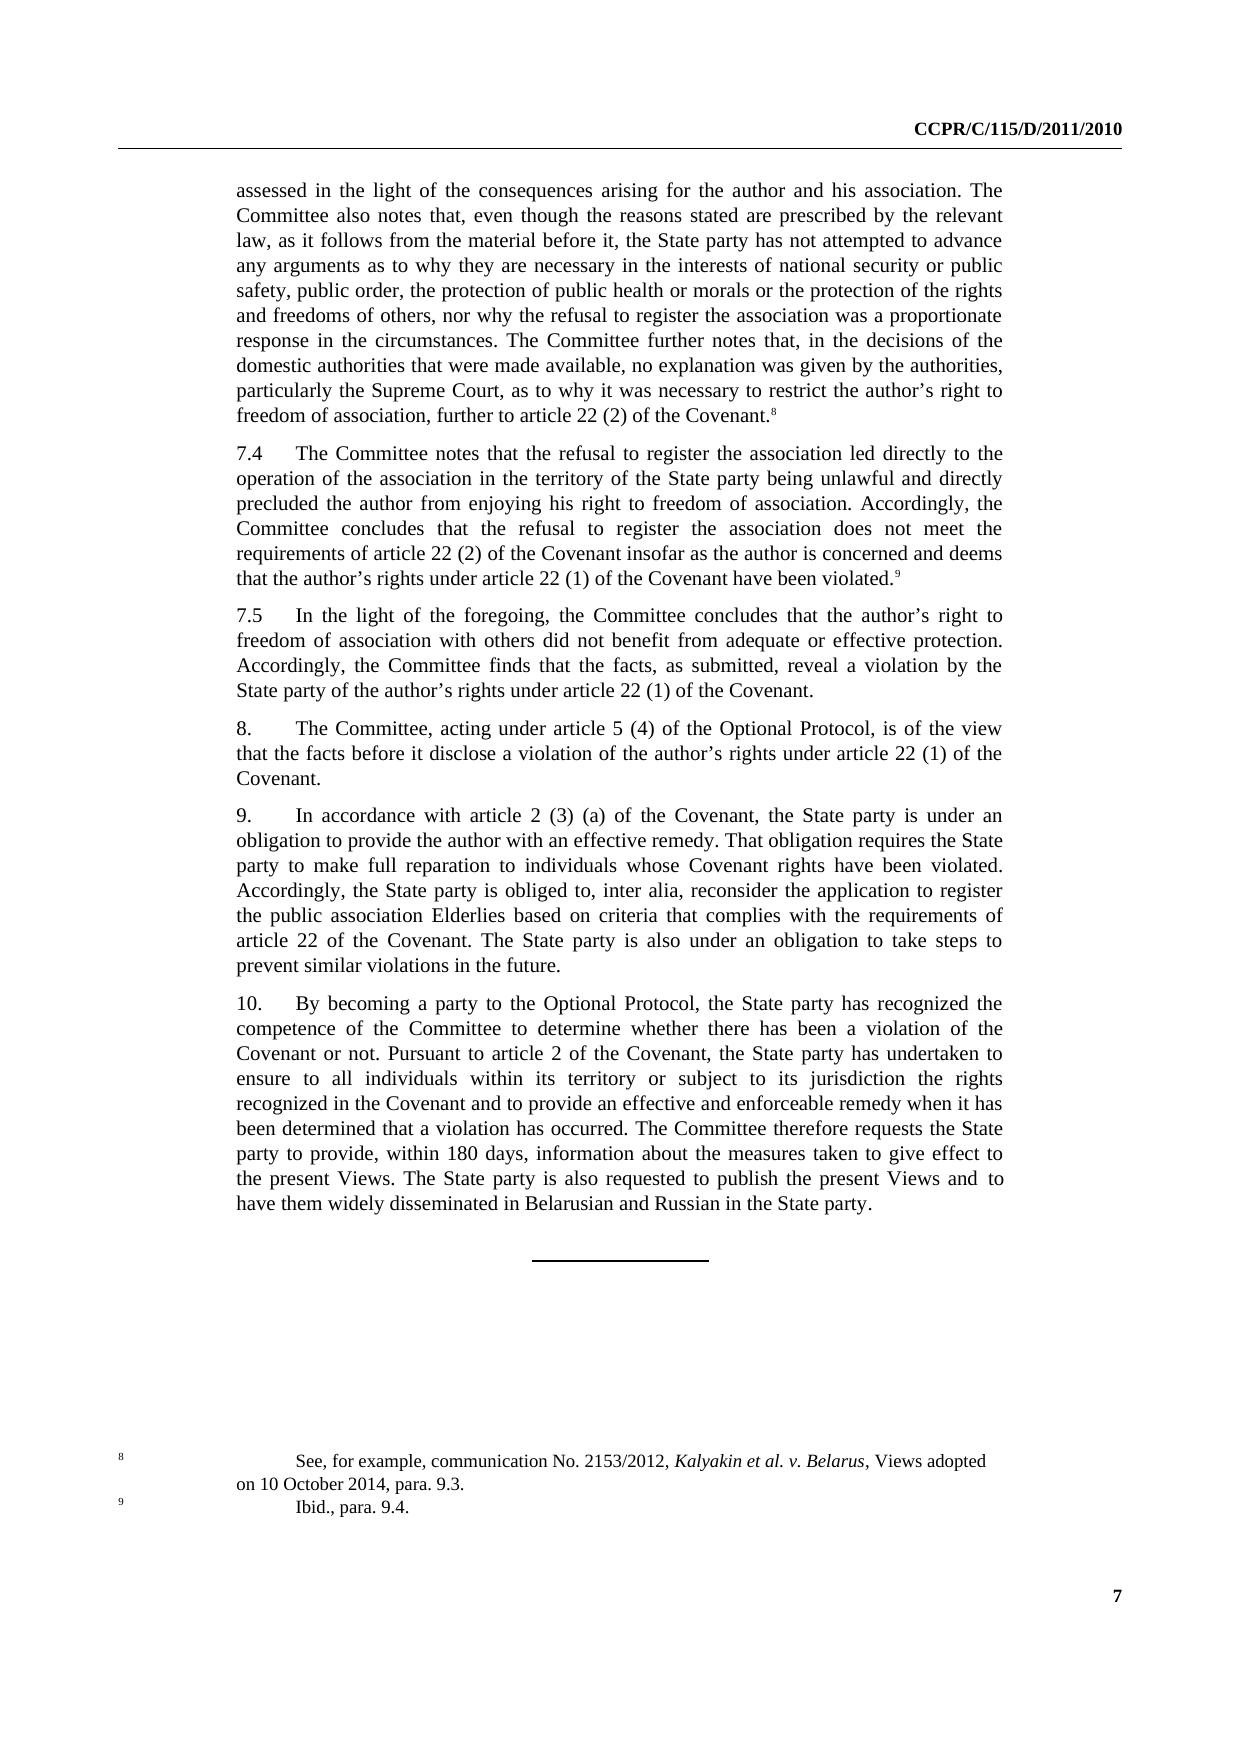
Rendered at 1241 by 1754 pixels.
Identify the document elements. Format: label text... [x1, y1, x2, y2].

text 7.4 The Committee notes that the refusal to register the association led directly to the operation of the association in the territory of the State party being unlawful and directly precluded the author from enjoying his right to freedom of association. Accordingly, the Committee concludes that the refusal to register the association does not meet the requirements of article 22 (2) of the Covenant insofar as the author is concerned and deems that the author’s rights under article 22 (1) of the Covenant have been violated. [236, 440, 1004, 590]
text 8. The Committee, acting under article 5 (4) of the Optional Protocol, is of the view that the facts before it disclose a violation of the author’s rights under article 22 (1) of the Covenant. [236, 715, 1004, 790]
text 10. By becoming a party to the Optional Protocol, the State party has recognized the competence of the Committee to determine whether there has been a violation of the Covenant or not. Pursuant to article 2 of the Covenant, the State party has undertaken to ensure to all individuals within its territory or subject to its jurisdiction the rights recognized in the Covenant and to provide an effective and enforceable remedy when it has been determined that a violation has occurred. The Committee therefore requests the State party to provide, within 180 days, information about the measures taken to give effect to the present Views. The State party is also requested to publish the present Views and to have them widely disseminated in Belarusian and Russian in the State party. [236, 990, 1004, 1215]
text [236, 177, 1004, 427]
text 7.5 In the light of the foregoing, the Committee concludes that the author’s right to freedom of association with others did not benefit from adequate or effective protection. Accordingly, the Committee finds that the facts, as submitted, reveal a violation by the State party of the author’s rights under article 22 (1) of the Covenant. [236, 602, 1004, 702]
text 9. In accordance with article 2 (3) (a) of the Covenant, the State party is under an obligation to provide the author with an effective remedy. That obligation requires the State party to make full reparation to individuals whose Covenant rights have been violated. Accordingly, the State party is obliged to, inter alia, reconsider the application to register the public association Elderlies based on criteria that complies with the requirements of article 22 of the Covenant. The State party is also under an obligation to take steps to prevent similar violations in the future. [236, 802, 1004, 977]
